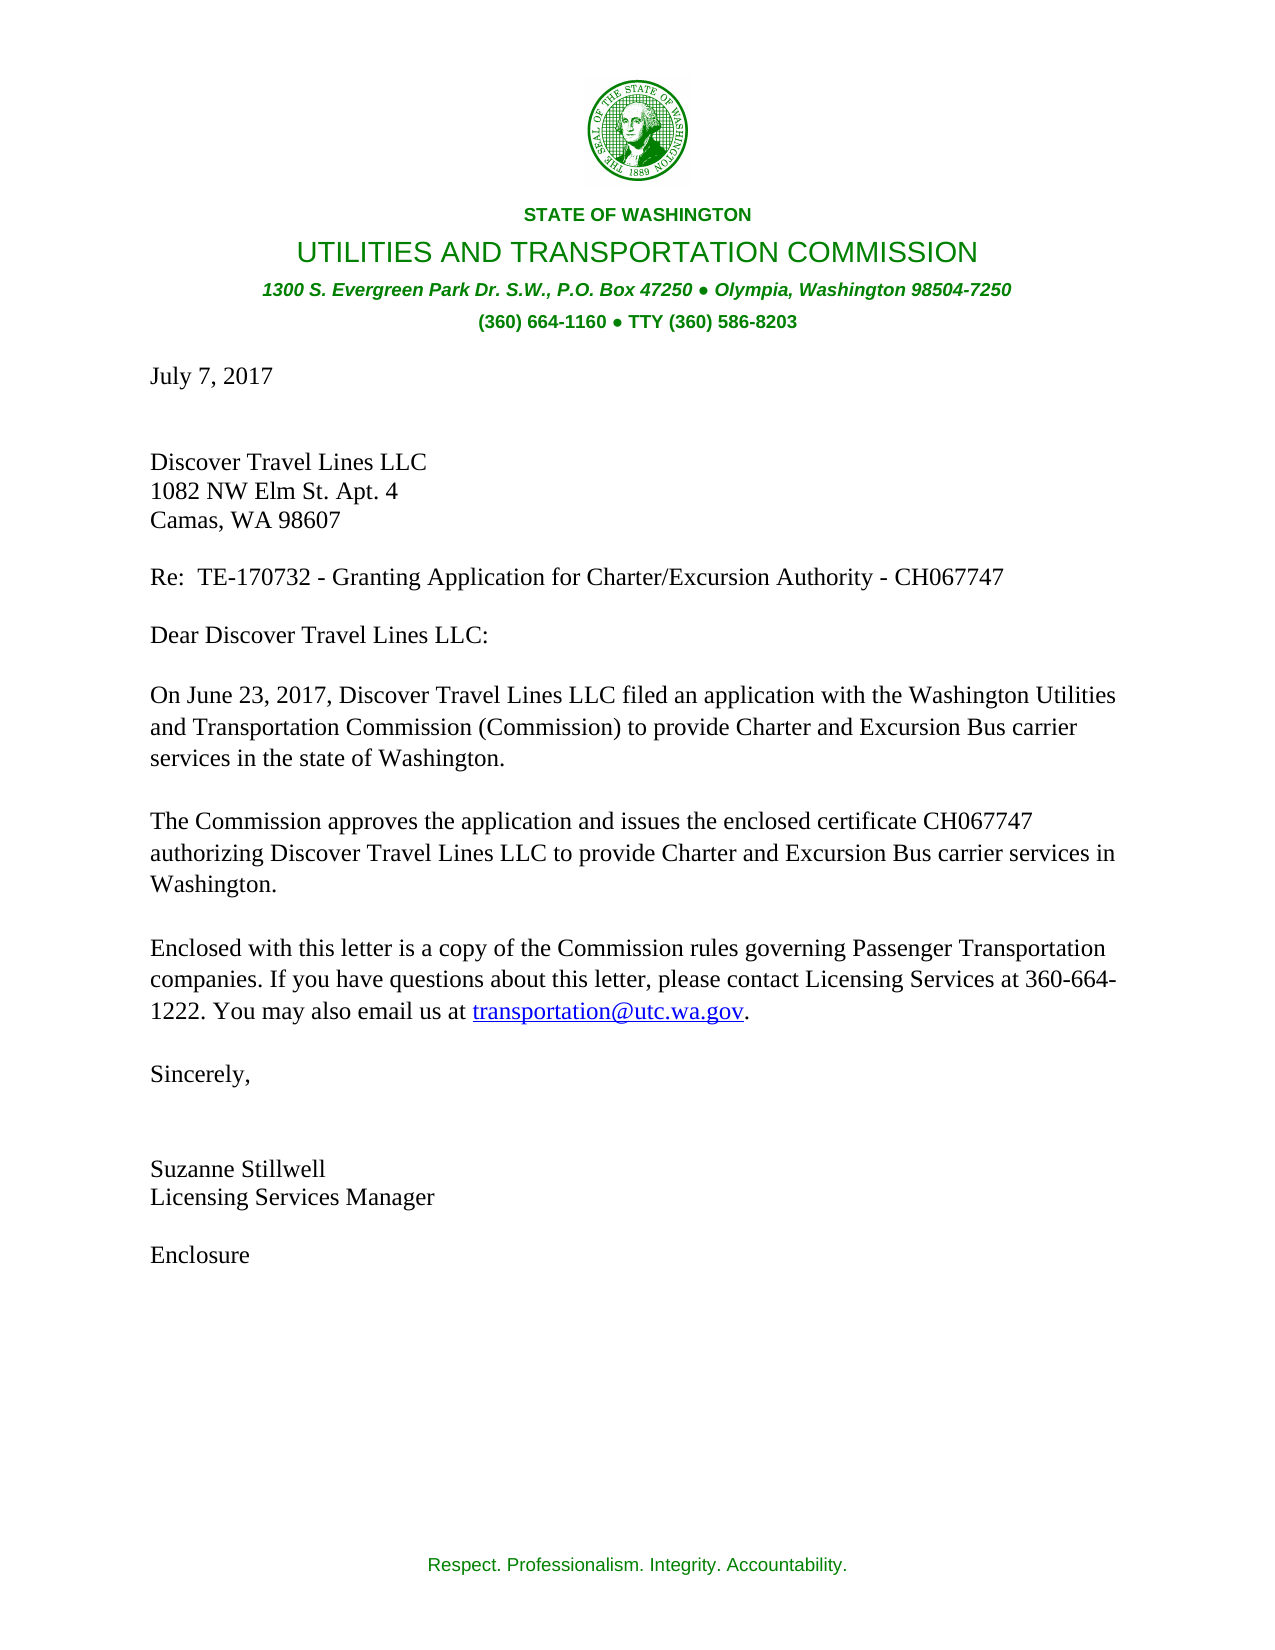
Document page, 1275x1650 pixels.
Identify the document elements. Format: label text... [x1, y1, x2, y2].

text Dear Discover Travel Lines LLC: [150, 620, 1125, 649]
text 1082 NW Elm St. Apt. 4 Camas, WA 98607 [150, 476, 1125, 534]
text Discover Travel Lines LLC [150, 447, 1125, 476]
text Licensing Services Manager [150, 1182, 1125, 1211]
text The Commission approves the application and issues the enclosed certificate CH067747 authorizing Discover Travel Lines LLC to provide Charter and Excursion Bus carrier services in Washington. [150, 806, 1125, 898]
text July 7, 2017 [150, 361, 1125, 390]
text Enclosure [150, 1240, 1125, 1269]
text Re: TE-170732 - Granting Application for Charter/Excursion Authority - CH067747 [150, 562, 1125, 591]
text Suzanne Stillwell [150, 1154, 1125, 1182]
text Enclosed with this letter is a copy of the Commission rules governing Passenger Transportation companies. If you have questions about this letter, please contact Licensing Services at 360-664-1222. You may also email us at transportation@utc.wa.gov. [150, 933, 1125, 1024]
text On June 23, 2017, Discover Travel Lines LLC filed an application with the Washington Utilities and Transportation Commission (Commission) to provide Charter and Excursion Bus carrier services in the state of Washington. [150, 680, 1125, 772]
text Sincerely, [150, 1059, 1125, 1088]
